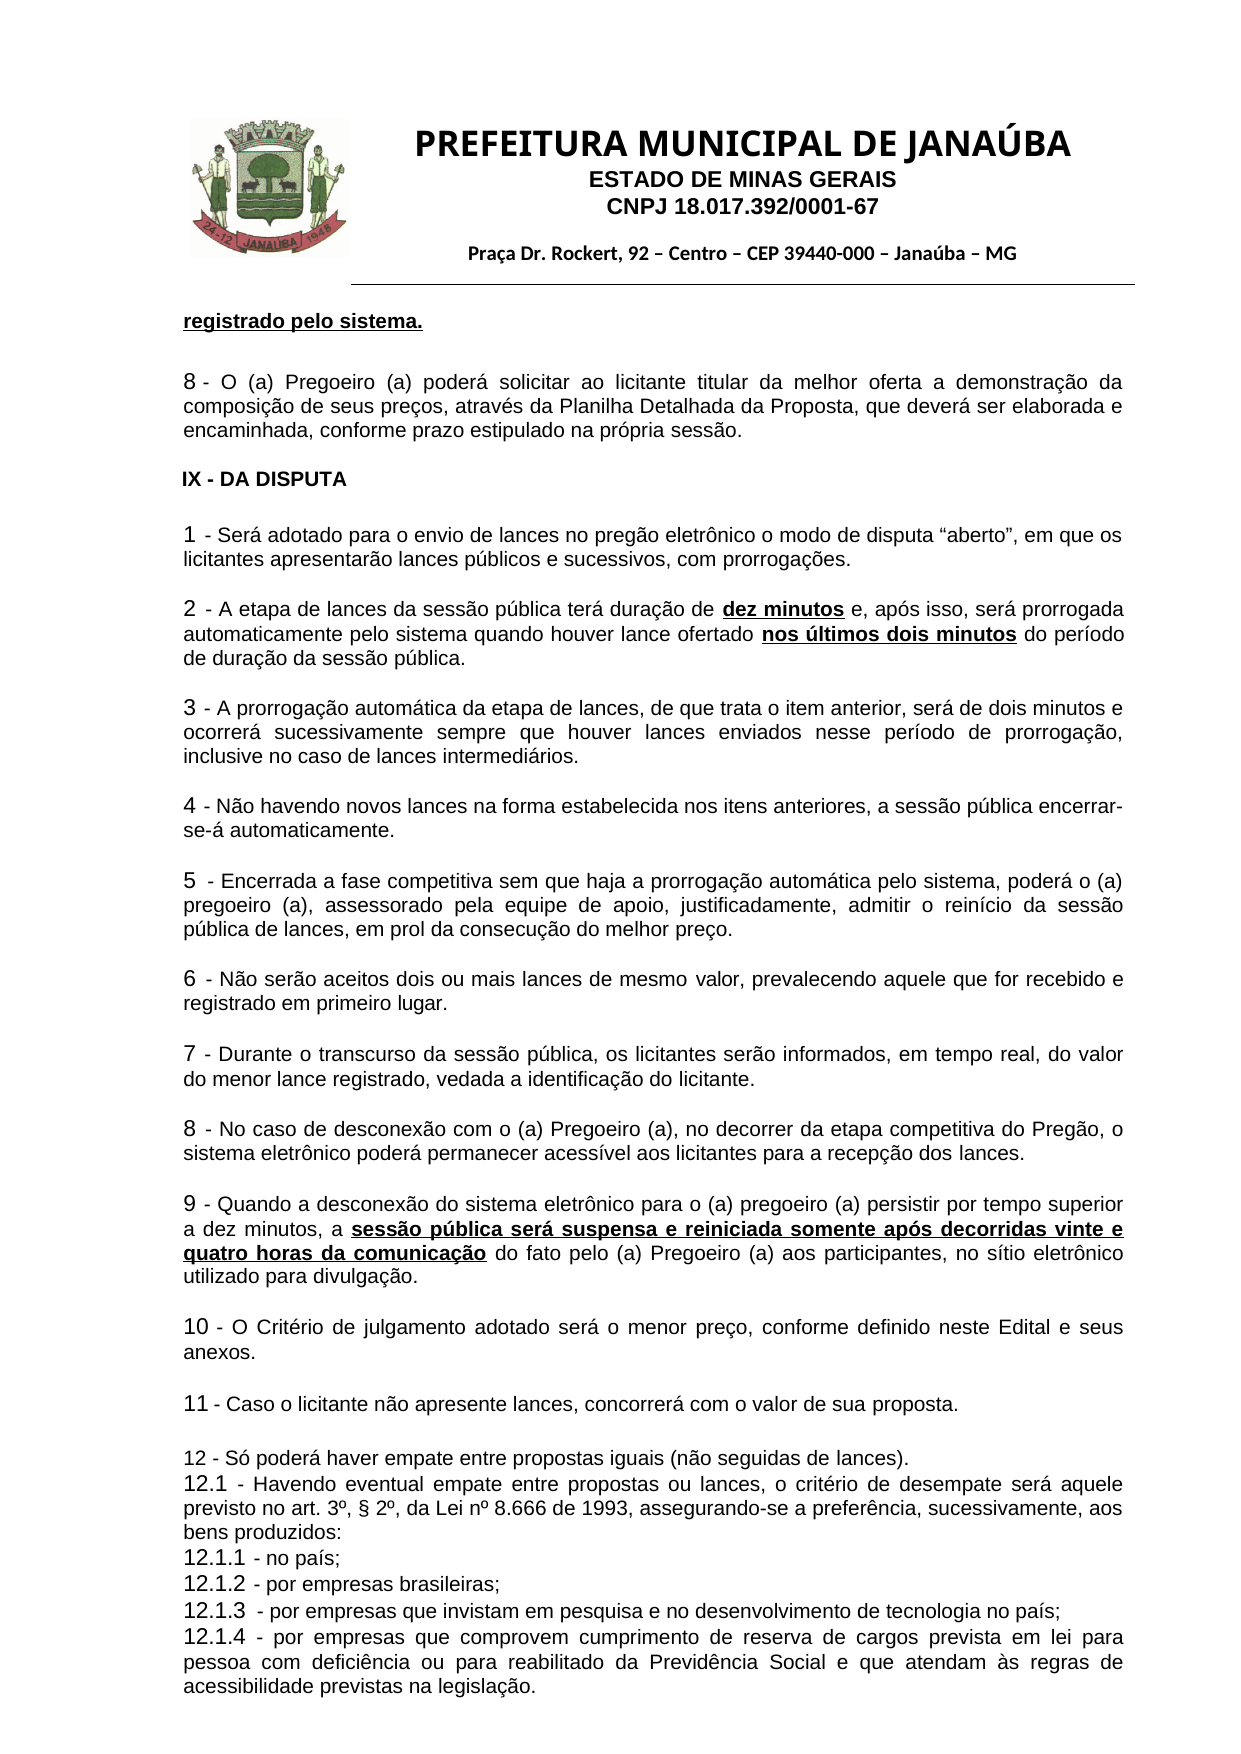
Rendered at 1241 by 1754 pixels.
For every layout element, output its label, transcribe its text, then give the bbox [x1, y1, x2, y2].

list - por empresas que invistam em pesquisa e no desenvolvimento de tecnologia no país; [183, 1597, 1125, 1623]
list - A prorrogação automática da etapa de lances, de que trata o item anterior, será de dois minutos e ocorrerá sucessivamente sempre que houver lances enviados nesse período de prorrogação, inclusive no caso de lances intermediários. [183, 693, 1125, 768]
list - Havendo eventual empate entre propostas ou lances, o critério de desempate será aquele previsto no art. 3º, § 2º, da Lei nº 8.666 de 1993, assegurando-se a preferência, sucessivamente, aos bens produzidos: [183, 1470, 1125, 1544]
subtitle IX - DA DISPUTA [182, 467, 1125, 491]
list - Quando a desconexão do sistema eletrônico para o (a) pregoeiro (a) persistir por tempo superior a dez minutos, a sessão pública será suspensa e reiniciada somente após decorridas vinte e quatro horas da comunicação do fato pelo (a) Pregoeiro (a) aos participantes, no sítio eletrônico utilizado para divulgação. [183, 1190, 1125, 1288]
list - por empresas que comprovem cumprimento de reserva de cargos prevista em lei para pessoa com deficiência ou para reabilitado da Previdência Social e que atendam às regras de acessibilidade previstas na legislação. [183, 1623, 1125, 1697]
list - no país; [183, 1544, 1125, 1570]
list - No caso de desconexão com o (a) Pregoeiro (a), no decorrer da etapa competitiva do Pregão, o sistema eletrônico poderá permanecer acessível aos licitantes para a recepção dos lances. [183, 1114, 1125, 1165]
list - Não havendo novos lances na forma estabelecida nos itens anteriores, a sessão pública encerrar-se-á automaticamente. [183, 792, 1125, 842]
list - Caso o licitante não apresente lances, concorrerá com o valor de sua proposta. [183, 1364, 1125, 1416]
list - O licitante somente poderá oferecer lance de valor inferior ao último por ele ofertado e registrado pelo sistema. [183, 309, 1125, 333]
list - por empresas brasileiras; [183, 1570, 1125, 1597]
list - Encerrada a fase competitiva sem que haja a prorrogação automática pelo sistema, poderá o (a) pregoeiro (a), assessorado pela equipe de apoio, justificadamente, admitir o reinício da sessão pública de lances, em prol da consecução do melhor preço. [183, 867, 1125, 941]
list - A etapa de lances da sessão pública terá duração de dez minutos e, após isso, será prorrogada automaticamente pelo sistema quando houver lance ofertado nos últimos dois minutos do período de duração da sessão pública. [183, 595, 1125, 669]
list 12 - Só poderá haver empate entre propostas iguais (não seguidas de lances). [183, 1417, 1125, 1469]
list - O (a) Pregoeiro (a) poderá solicitar ao licitante titular da melhor oferta a demonstração da composição de seus preços, através da Planilha Detalhada da Proposta, que deverá ser elaborada e encaminhada, conforme prazo estipulado na própria sessão. [183, 368, 1125, 442]
list - Durante o transcurso da sessão pública, os licitantes serão informados, em tempo real, do valor do menor lance registrado, vedada a identificação do licitante. [183, 1040, 1125, 1091]
list - Será adotado para o envio de lances no pregão eletrônico o modo de disputa “aberto”, em que os licitantes apresentarão lances públicos e sucessivos, com prorrogações. [183, 521, 1125, 571]
list - Não serão aceitos dois ou mais lances de mesmo valor, prevalecendo aquele que for recebido e registrado em primeiro lugar. [183, 965, 1125, 1015]
list - O Critério de julgamento adotado será o menor preço, conforme definido neste Edital e seus anexos. [183, 1313, 1125, 1364]
picture [189, 118, 349, 258]
